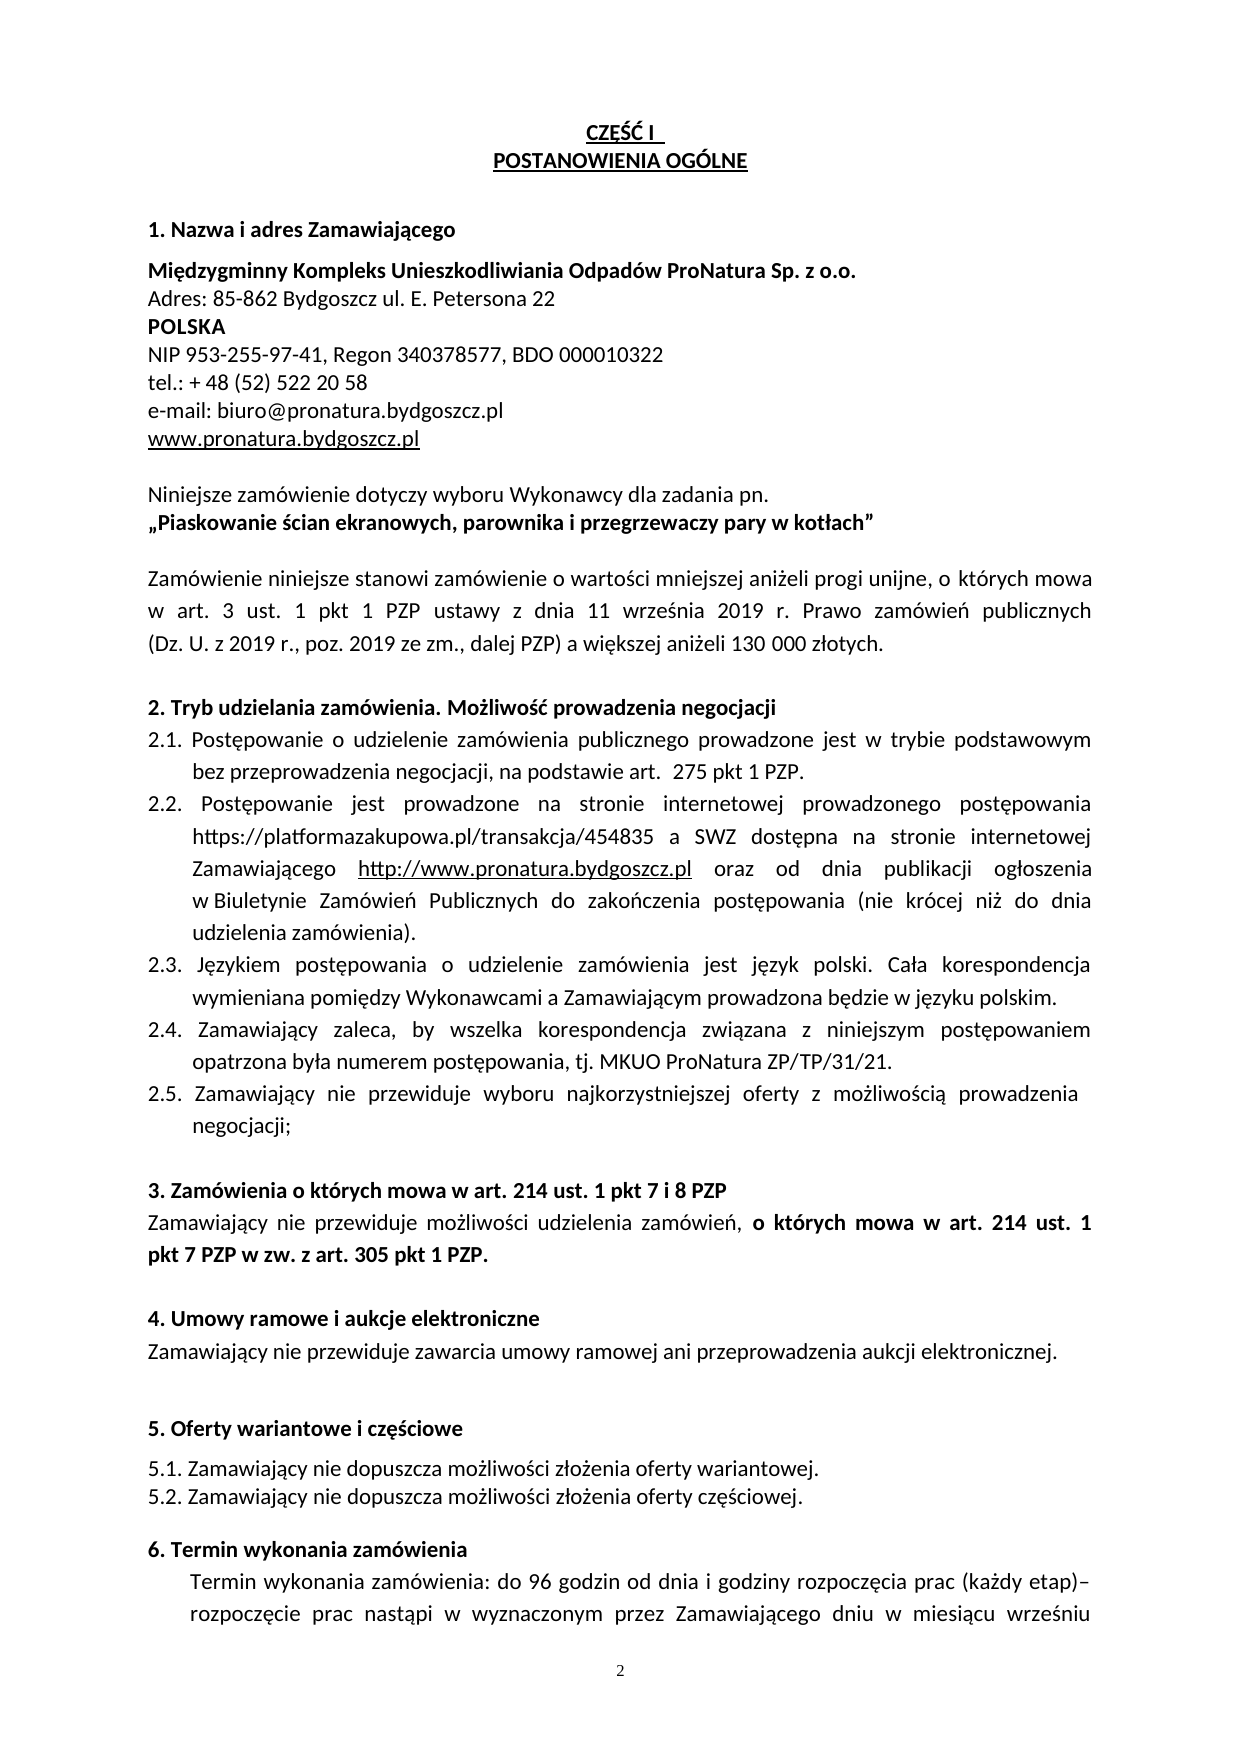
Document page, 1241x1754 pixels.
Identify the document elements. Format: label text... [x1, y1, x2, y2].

text Międzygminny Kompleks Unieszkodliwiania Odpadów ProNatura Sp. z o.o. [148, 256, 1093, 284]
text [190, 1567, 1093, 1628]
text 2.2. Postępowanie jest prowadzone na stronie internetowej prowadzonego postępowania https://platformazakupowa.pl/transakcja/454835 a SWZ dostępna na stronie internetowej Zamawiającego http://www.pronatura.bydgoszcz.pl oraz od dnia publikacji ogłoszenia w Biuletynie Zamówień Publicznych do zakończenia postępowania (nie krócej niż do dnia udzielenia zamówienia). [148, 789, 1093, 946]
text 5.2. Zamawiający nie dopuszcza możliwości złożenia oferty częściowej. [148, 1482, 1093, 1510]
text e-mail: biuro@pronatura.bydgoszcz.pl [148, 396, 1093, 424]
text 2.4. Zamawiający zaleca, by wszelka korespondencja związana z niniejszym postępowaniem opatrzona była numerem postępowania, tj. MKUO ProNatura ZP/TP/31/21. [148, 1015, 1093, 1075]
text 2.3. Językiem postępowania o udzielenie zamówienia jest język polski. Cała korespondencja wymieniana pomiędzy Wykonawcami a Zamawiającym prowadzona będzie w języku polskim. [148, 951, 1093, 1011]
text 5. Oferty wariantowe i częściowe [148, 1414, 1093, 1442]
text Zamawiający nie przewiduje możliwości udzielenia zamówień, o których mowa w art. 214 ust. 1 pkt 7 PZP w zw. z art. 305 pkt 1 PZP. [148, 1208, 1093, 1268]
list CZĘŚĆ I [148, 118, 1093, 146]
text Niniejsze zamówienie dotyczy wyboru Wykonawcy dla zadania pn. [148, 480, 1093, 508]
text 3. Zamówienia o których mowa w art. 214 ust. 1 pkt 7 i 8 PZP [148, 1176, 1093, 1204]
text NIP 953-255-97-41, Regon 340378577, BDO 000010322 [148, 340, 1093, 368]
text 2.1. Postępowanie o udzielenie zamówienia publicznego prowadzone jest w trybie podstawowym bez przeprowadzenia negocjacji, na podstawie art. 275 pkt 1 PZP. [148, 725, 1093, 785]
text 2. Tryb udzielania zamówienia. Możliwość prowadzenia negocjacji [148, 693, 1093, 721]
text 2.5. Zamawiający nie przewiduje wyboru najkorzystniejszej oferty z możliwością prowadzenia negocjacji; [148, 1079, 1093, 1139]
text Adres: 85-862 Bydgoszcz ul. E. Petersona 22 [148, 284, 1093, 312]
text Zamawiający nie przewiduje zawarcia umowy ramowej ani przeprowadzenia aukcji elektronicznej. [148, 1337, 1093, 1365]
text 1. Nazwa i adres Zamawiającego [148, 216, 1093, 243]
text 5.1. Zamawiający nie dopuszcza możliwości złożenia oferty wariantowej. [148, 1454, 1093, 1482]
text Zamówienie niniejsze stanowi zamówienie o wartości mniejszej aniżeli progi unijne, o których mowa w art. 3 ust. 1 pkt 1 PZP ustawy z dnia 11 września 2019 r. Prawo zamówień publicznych (Dz. U. z 2019 r., poz. 2019 ze zm., dalej PZP) a większej aniżeli 130 000 złotych. [148, 564, 1093, 657]
text 6. Termin wykonania zamówienia [148, 1535, 1093, 1563]
text POLSKA [148, 312, 1093, 340]
text „Piaskowanie ścian ekranowych, parownika i przegrzewaczy pary w kotłach” [148, 508, 1093, 536]
text 4. Umowy ramowe i aukcje elektroniczne [148, 1304, 1093, 1333]
text tel.: + 48 (52) 522 20 58 [148, 368, 1093, 396]
list POSTANOWIENIA OGÓLNE [148, 146, 1093, 174]
text www.pronatura.bydgoszcz.pl [148, 424, 1093, 452]
